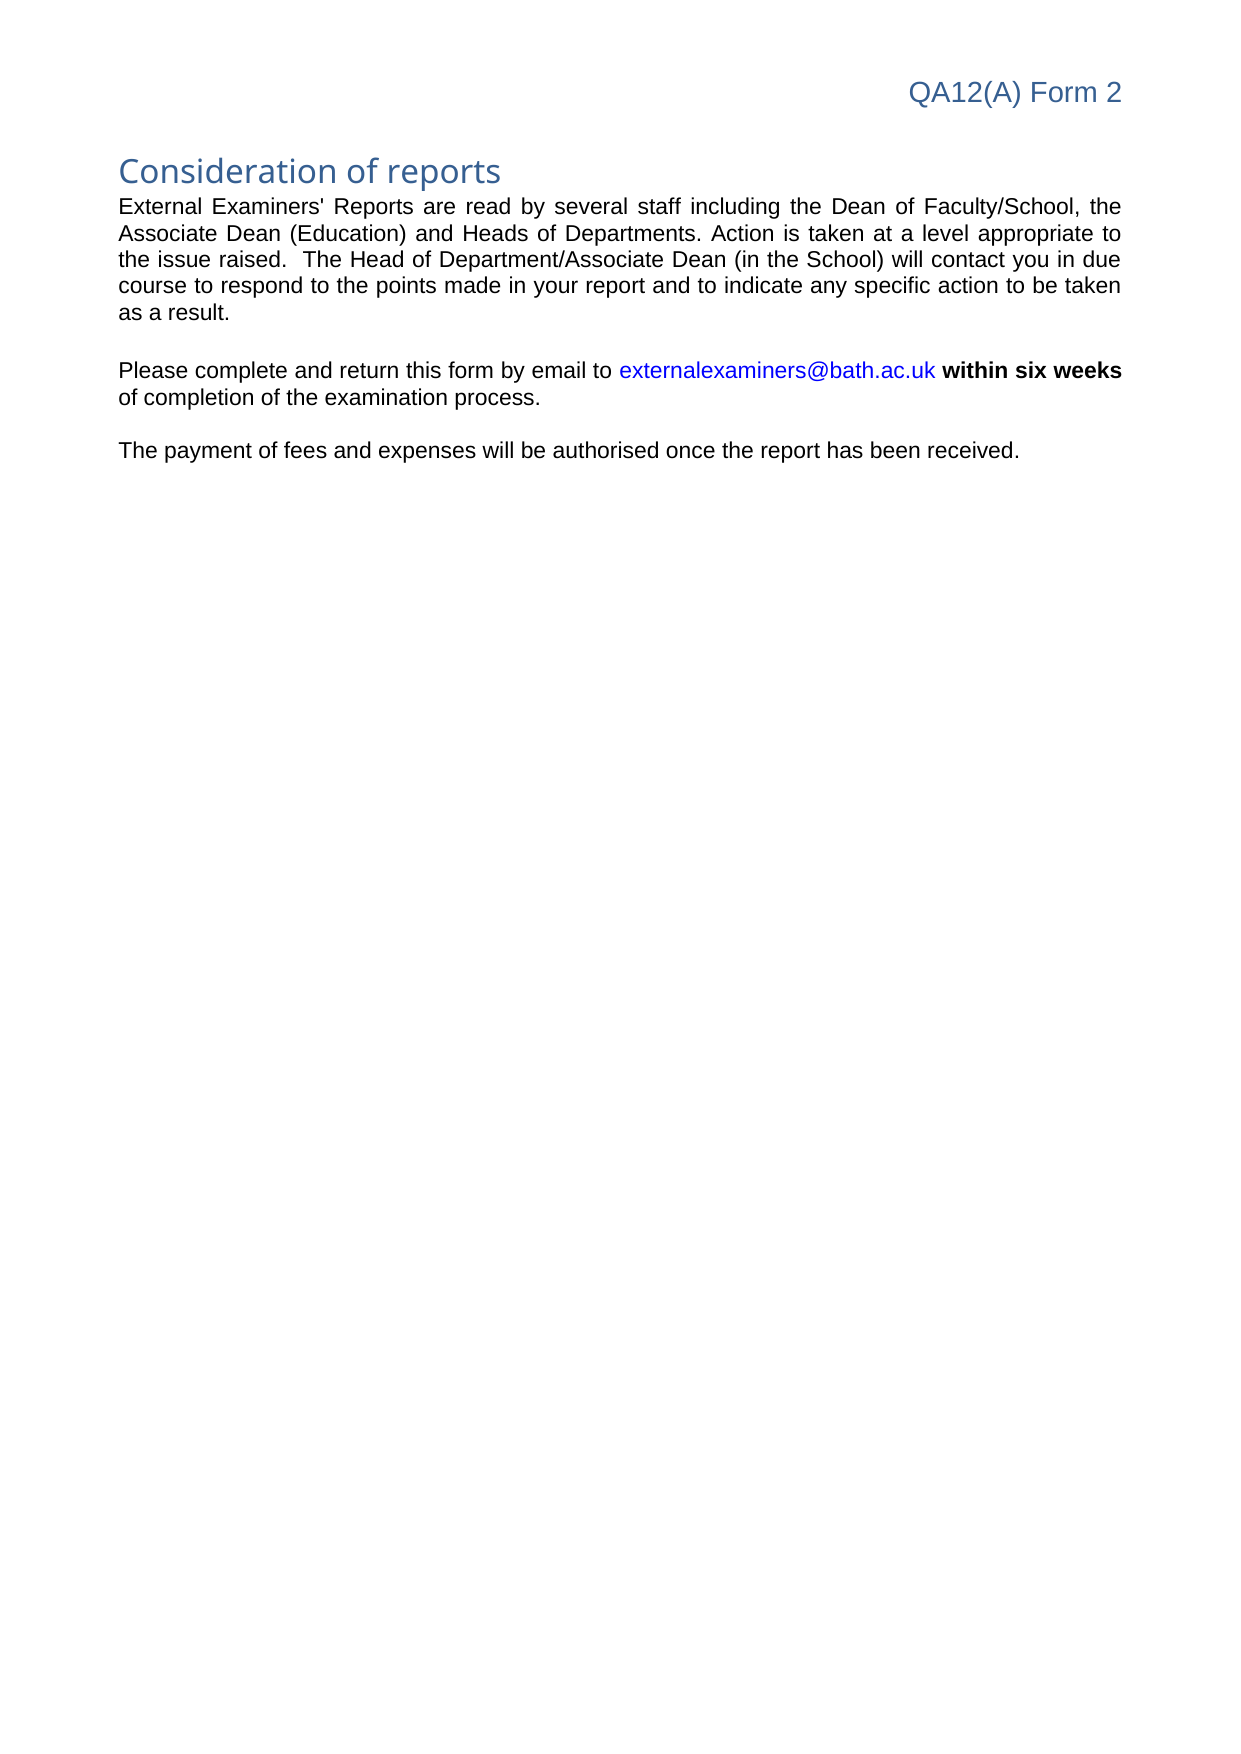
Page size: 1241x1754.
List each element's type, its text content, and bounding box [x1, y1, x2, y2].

text External Examiners' Reports are read by several staff including the Dean of Faculty/School, the Associate Dean (Education) and Heads of Departments. Action is taken at a level appropriate to the issue raised. The Head of Department/Associate Dean (in the School) will contact you in due course to respond to the points made in your report and to indicate any specific action to be taken as a result. [118, 193, 1122, 325]
text The payment of fees and expenses will be authorised once the report has been received. [118, 437, 1122, 463]
text Please complete and return this form by email to externalexaminers@bath.ac.uk within six weeks of completion of the examination process. [118, 357, 1122, 410]
subtitle Consideration of reports [118, 148, 1122, 193]
